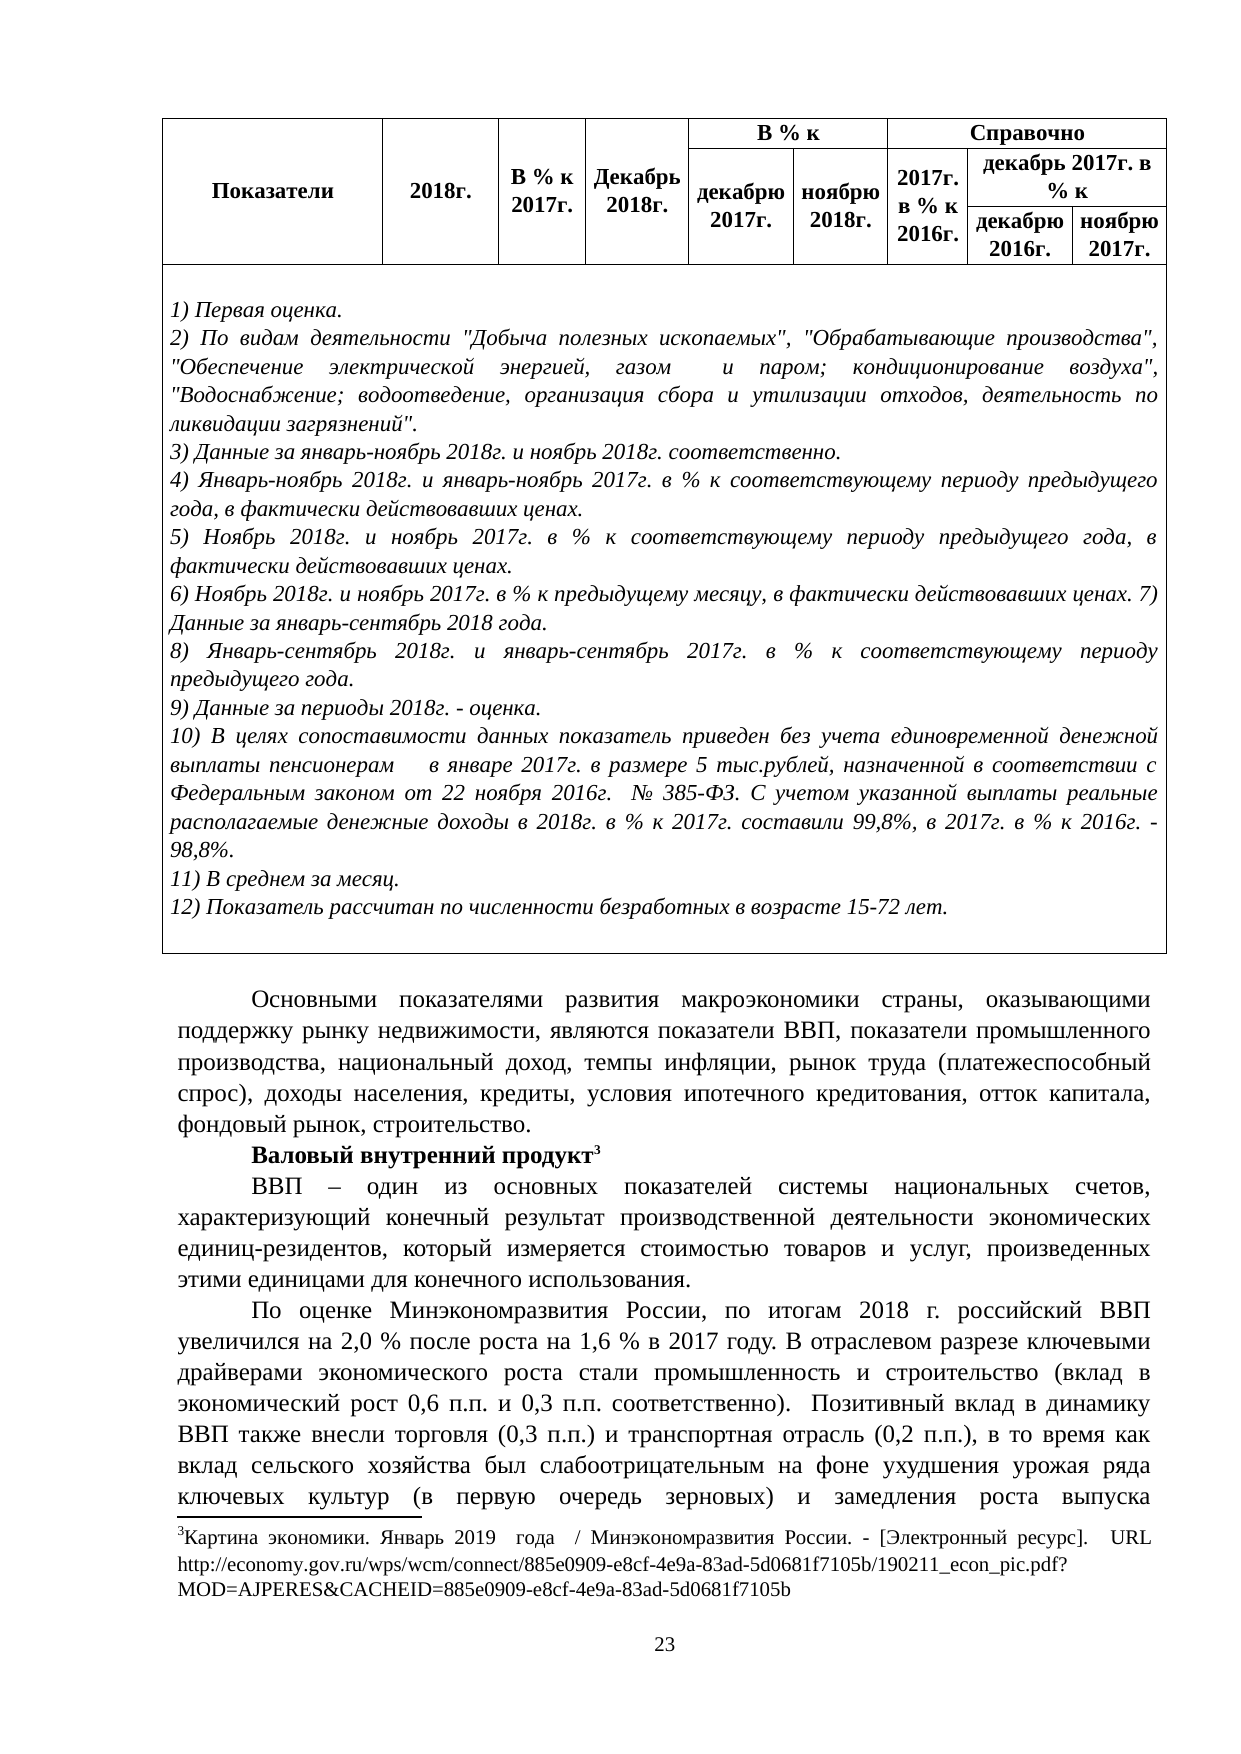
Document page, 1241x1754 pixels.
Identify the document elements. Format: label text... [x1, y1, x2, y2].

table_cell ноябрю 2018г. [794, 149, 887, 264]
table_header 2018г. [383, 119, 498, 264]
table_cell декабрю 2016г. [968, 207, 1072, 264]
table_header В % к 2017г. [499, 119, 585, 264]
table_header Справочно [888, 119, 1166, 148]
table_cell 2017г. в % к 2016г. [888, 149, 967, 264]
text ВВП – один из основных показателей системы национальных счетов, характеризующий конечный результат производственной деятельности экономических единиц-резидентов, который измеряется стоимостью товаров и услуг, произведенных этими единицами для конечного использования. [177, 1171, 1152, 1293]
table_header В % к [689, 119, 887, 148]
table_header Декабрь 2018г. [586, 119, 688, 264]
table_header Показатели [163, 119, 382, 264]
table_cell декабрю 2017г. [689, 149, 793, 264]
text Валовый внутренний продукт [177, 1140, 1152, 1168]
table_cell декабрь 2017г. в % к [968, 149, 1166, 206]
text Основными показателями развития макроэкономики страны, оказывающими поддержку рынку недвижимости, являются показатели ВВП, показатели промышленного производства, национальный доход, темпы инфляции, рынок труда (платежеспособный спрос), доходы населения, кредиты, условия ипотечного кредитования, отток капитала, фондовый рынок, строительство. [177, 984, 1152, 1137]
table_cell ноябрю 2017г. [1073, 207, 1166, 264]
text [177, 1295, 1152, 1510]
table_cell 1) Первая оценка. 2) По видам деятельности "Добыча полезных ископаемых", "Обрабатывающие производства", "Обеспечение электрической энергией, газом и паром; кондиционирование воздуха", "Водоснабжение; водоотведение, организация сбора и утилизации отходов, деятельность по ликвидации загрязнений". 3) Данные за январь-ноябрь 2018г. и ноябрь 2018г. соответственно. 4) Январь-ноябрь 2018г. и январь-ноябрь 2017г. в % к соответствующему периоду предыдущего года, в фактически действовавших ценах. 5) Ноябрь 2018г. и ноябрь 2017г. в % к соответствующему периоду предыдущего года, в фактически действовавших ценах. 6) Ноябрь 2018г. и ноябрь 2017г. в % к предыдущему месяцу, в фактически действовавших ценах. 7) Данные за январь-сентябрь 2018 года. 8) Январь-сентябрь 2018г. и январь-сентябрь 2017г. в % к соответствующему периоду предыдущего года. 9) Данные за периоды 2018г. - оценка. 10) В целях сопоставимости данных показатель приведен без учета единовременной денежной выплаты пенсионерам в январе 2017г. в размере 5 тыс.рублей, назначенной в соответствии с Федеральным законом от 22 ноября 2016г. № 385-ФЗ. С учетом указанной выплаты реальные располагаемые денежные доходы в 2018г. в % к 2017г. составили 99,8%, в 2017г. в % к 2016г. - 98,8%. 11) В среднем за месяц. 12) Показатель рассчитан по численности безработных в возрасте 15-72 лет. [163, 265, 1166, 952]
